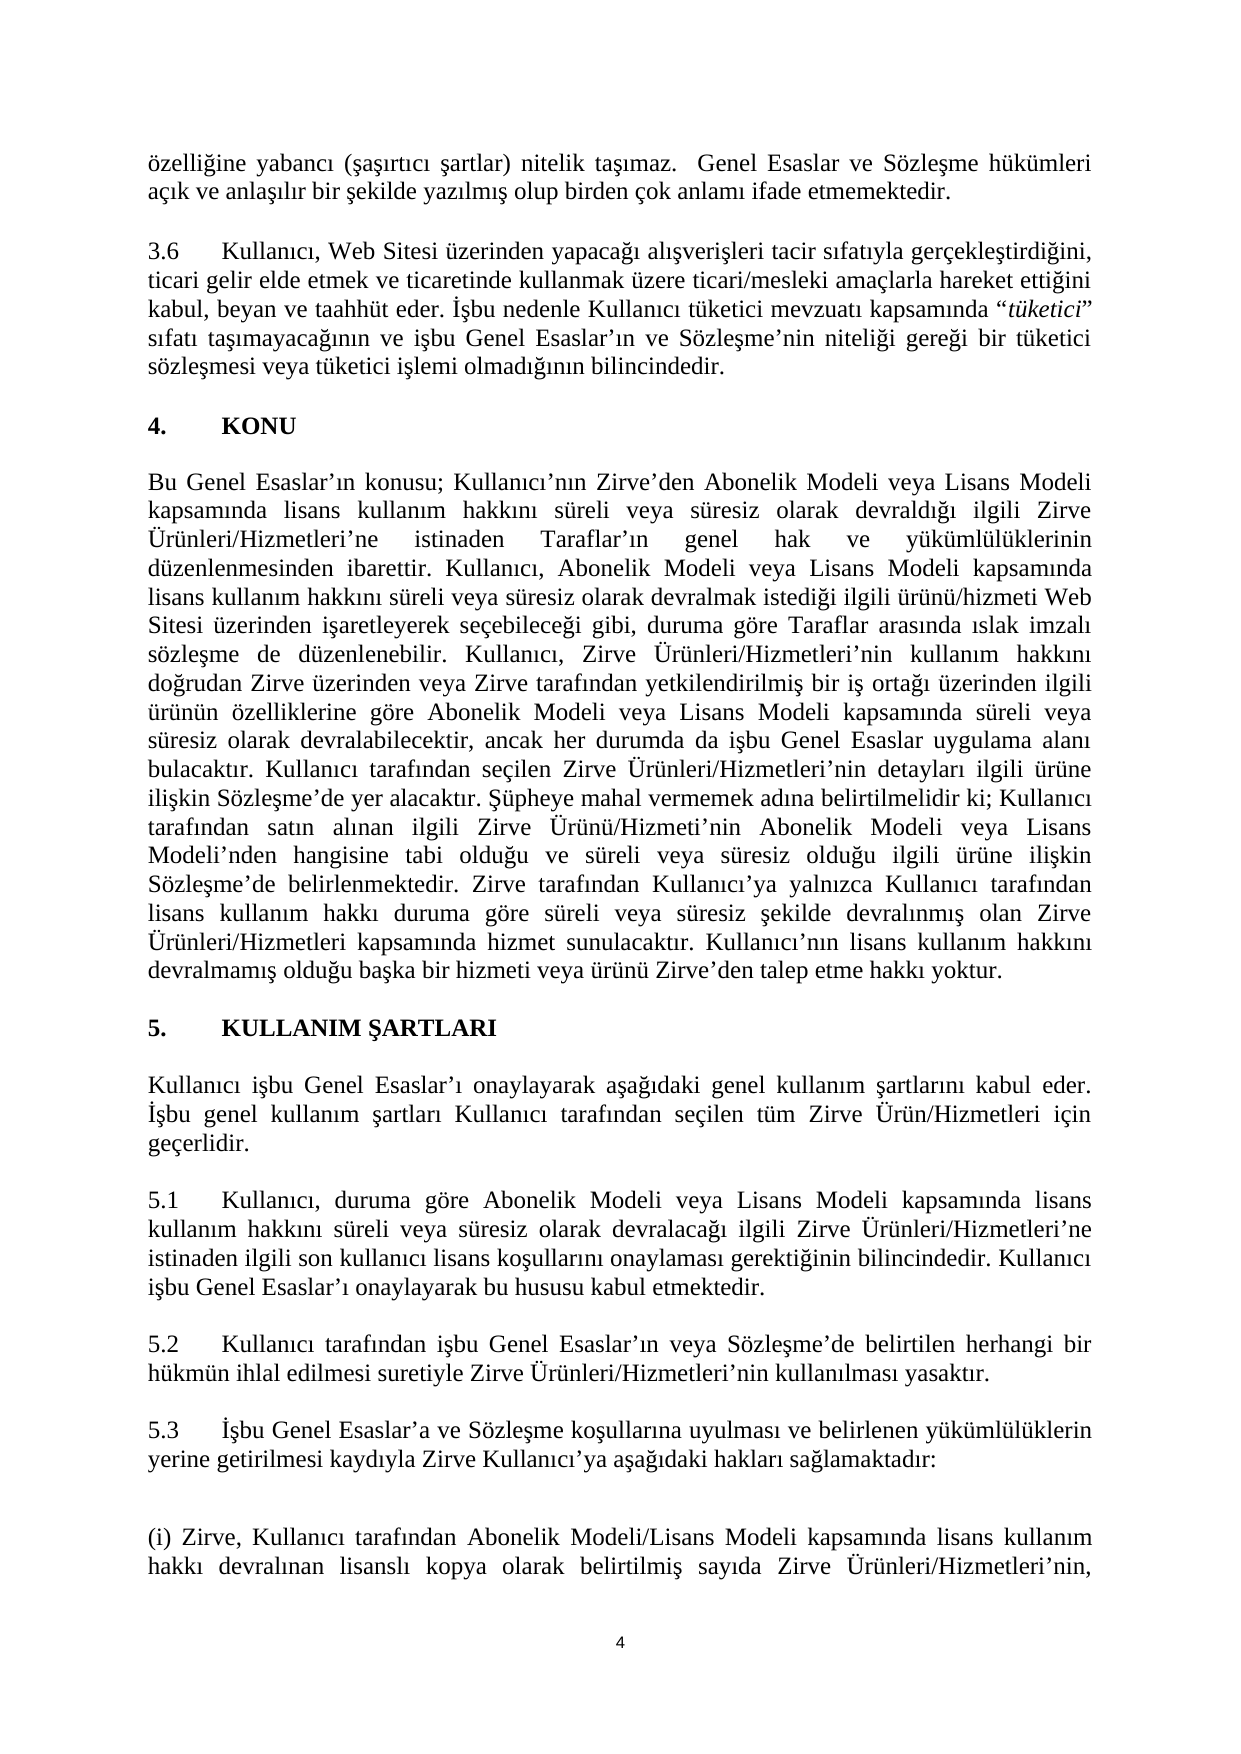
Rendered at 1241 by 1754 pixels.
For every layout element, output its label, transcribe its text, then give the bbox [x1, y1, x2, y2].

text 3.6 Kullanıcı, Web Sitesi üzerinden yapacağı alışverişleri tacir sıfatıyla gerçekleştirdiğini, ticari gelir elde etmek ve ticaretinde kullanmak üzere ticari/mesleki amaçlarla hareket ettiğini kabul, beyan ve taahhüt eder. İşbu nedenle Kullanıcı tüketici mevzuatı kapsamında “tüketici” sıfatı taşımayacağının ve işbu Genel Esaslar’ın ve Sözleşme’nin niteliği gereği bir tüketici sözleşmesi veya tüketici işlemi olmadığının bilincindedir. [148, 236, 1093, 380]
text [148, 1522, 1093, 1580]
text 5. KULLANIM ŞARTLARI [148, 1013, 1093, 1042]
text Kullanıcı işbu Genel Esaslar’ı onaylayarak aşağıdaki genel kullanım şartlarını kabul eder. İşbu genel kullanım şartları Kullanıcı tarafından seçilen tüm Zirve Ürün/Hizmetleri için geçerlidir. [148, 1070, 1093, 1157]
list Kullanıcı, duruma göre Abonelik Modeli veya Lisans Modeli kapsamında lisans kullanım hakkını süreli veya süresiz olarak devralacağı ilgili Zirve Ürünleri/Hizmetleri’ne istinaden ilgili son kullanıcı lisans koşullarını onaylaması gerektiğinin bilincindedir. Kullanıcı işbu Genel Esaslar’ı onaylayarak bu hususu kabul etmektedir. [148, 1185, 1093, 1300]
text Bu Genel Esaslar’ın konusu; Kullanıcı’nın Zirve’den Abonelik Modeli veya Lisans Modeli kapsamında lisans kullanım hakkını süreli veya süresiz olarak devraldığı ilgili Zirve Ürünleri/Hizmetleri’ne istinaden Taraflar’ın genel hak ve yükümlülüklerinin düzenlenmesinden ibarettir. Kullanıcı, Abonelik Modeli veya Lisans Modeli kapsamında lisans kullanım hakkını süreli veya süresiz olarak devralmak istediği ilgili ürünü/hizmeti Web Sitesi üzerinden işaretleyerek seçebileceği gibi, duruma göre Taraflar arasında ıslak imzalı sözleşme de düzenlenebilir. Kullanıcı, Zirve Ürünleri/Hizmetleri’nin kullanım hakkını doğrudan Zirve üzerinden veya Zirve tarafından yetkilendirilmiş bir iş ortağı üzerinden ilgili ürünün özelliklerine göre Abonelik Modeli veya Lisans Modeli kapsamında süreli veya süresiz olarak devralabilecektir, ancak her durumda da işbu Genel Esaslar uygulama alanı bulacaktır. Kullanıcı tarafından seçilen Zirve Ürünleri/Hizmetleri’nin detayları ilgili ürüne ilişkin Sözleşme’de yer alacaktır. Şüpheye mahal vermemek adına belirtilmelidir ki; Kullanıcı tarafından satın alınan ilgili Zirve Ürünü/Hizmeti’nin Abonelik Modeli veya Lisans Modeli’nden hangisine tabi olduğu ve süreli veya süresiz olduğu ilgili ürüne ilişkin Sözleşme’de belirlenmektedir. Zirve tarafından Kullanıcı’ya yalnızca Kullanıcı tarafından lisans kullanım hakkı duruma göre süreli veya süresiz şekilde devralınmış olan Zirve Ürünleri/Hizmetleri kapsamında hizmet sunulacaktır. Kullanıcı’nın lisans kullanım hakkını devralmamış olduğu başka bir hizmeti veya ürünü Zirve’den talep etme hakkı yoktur. [148, 467, 1093, 984]
list İşbu Genel Esaslar’a ve Sözleşme koşullarına uyulması ve belirlenen yükümlülüklerin yerine getirilmesi kaydıyla Zirve Kullanıcı’ya aşağıdaki hakları sağlamaktadır: [148, 1415, 1093, 1473]
list Kullanıcı tarafından işbu Genel Esaslar’ın veya Sözleşme’de belirtilen herhangi bir hükmün ihlal edilmesi suretiyle Zirve Ürünleri/Hizmetleri’nin kullanılması yasaktır. [148, 1329, 1093, 1387]
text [148, 148, 1093, 205]
text 4. KONU [148, 411, 1093, 440]
